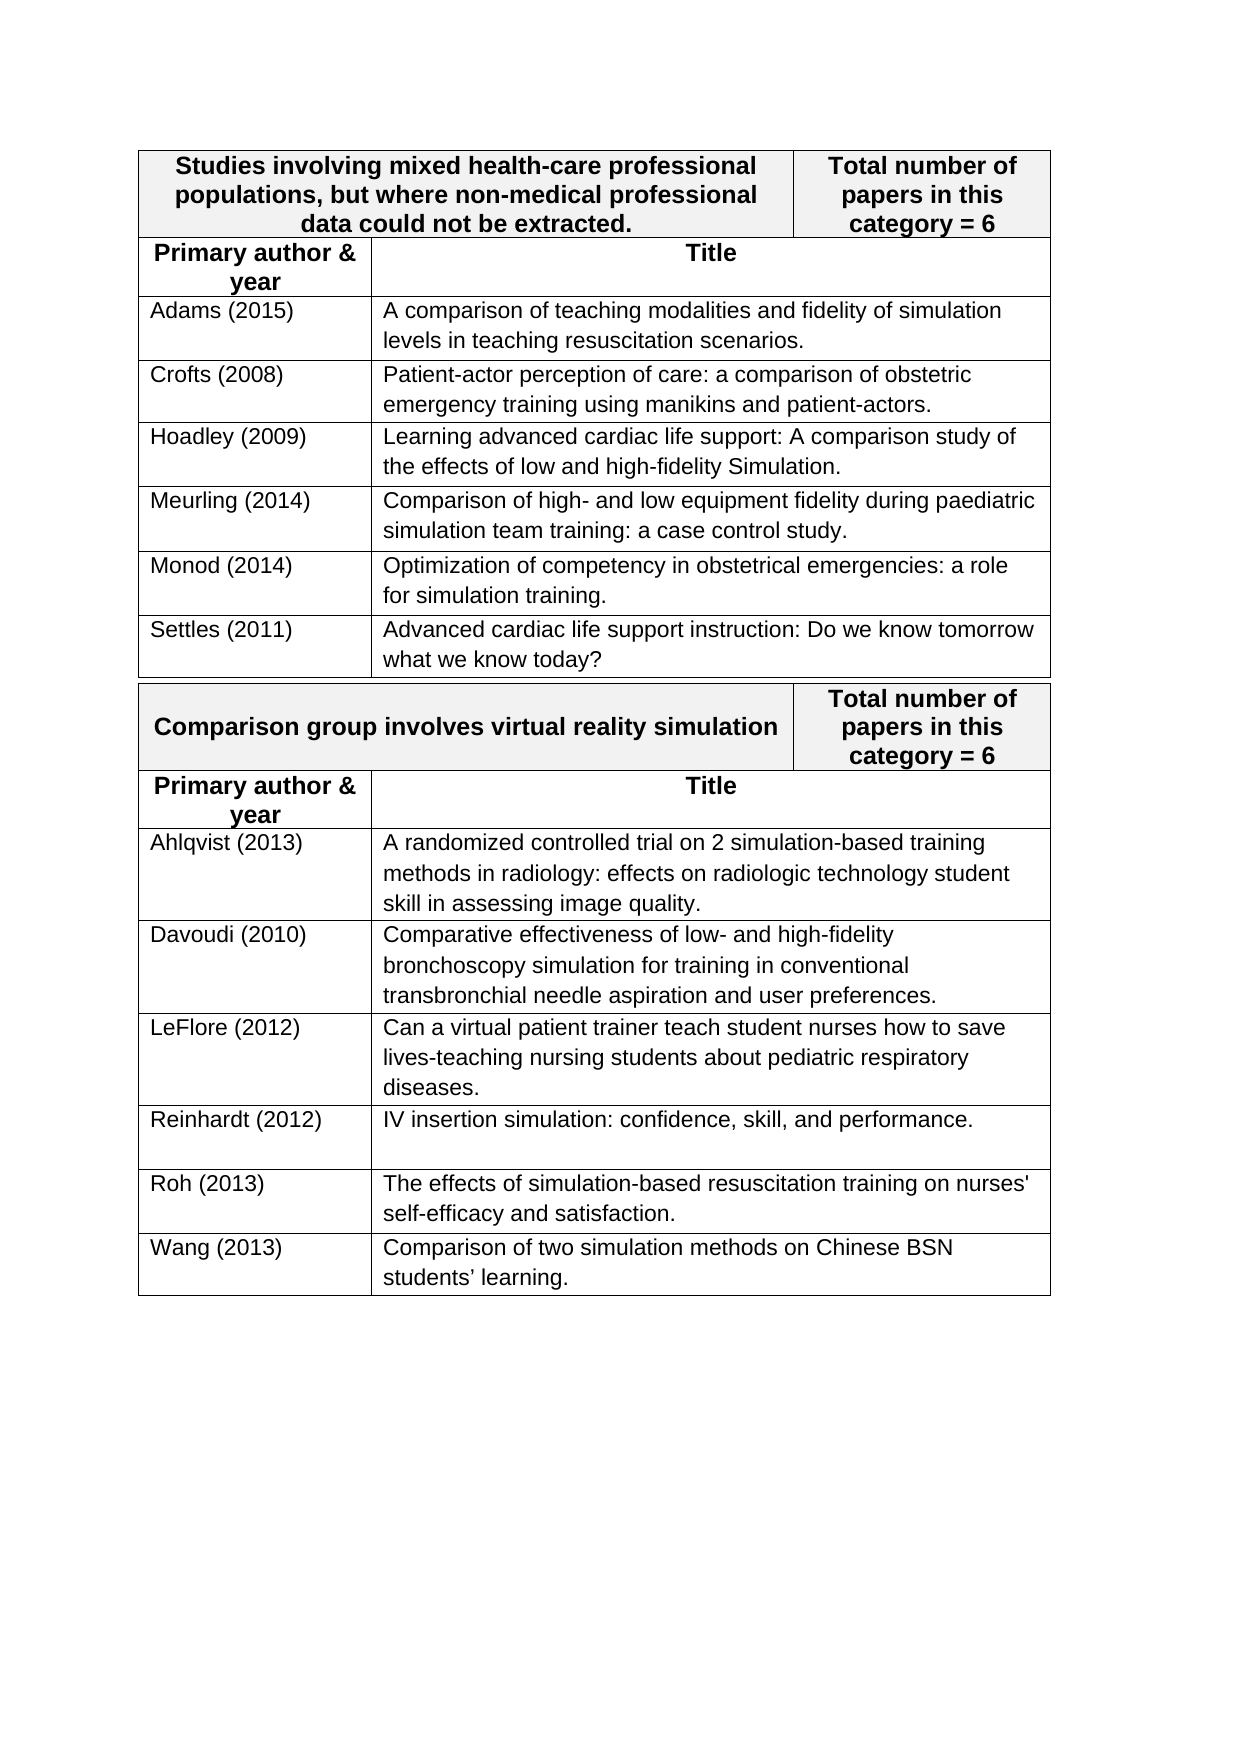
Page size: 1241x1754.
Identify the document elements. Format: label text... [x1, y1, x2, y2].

table_cell Settles (2011) [139, 616, 371, 677]
table_cell A comparison of teaching modalities and fidelity of simulation levels in teaching resuscitation scenarios. [372, 297, 1050, 360]
table_cell Roh (2013) [139, 1170, 371, 1233]
table_cell Learning advanced cardiac life support: A comparison study of the effects of low and high-fidelity Simulation. [372, 423, 1050, 486]
table_cell Crofts (2008) [139, 361, 371, 422]
table_cell Monod (2014) [139, 552, 371, 615]
table_cell Primary author & year [139, 771, 371, 828]
table_header Total number of papers in this category = 6 [794, 684, 1050, 770]
table_cell Can a virtual patient trainer teach student nurses how to save lives-teaching nursing students about pediatric respiratory diseases. [372, 1014, 1050, 1104]
table_cell Hoadley (2009) [139, 423, 371, 486]
table_cell Wang (2013) [139, 1234, 371, 1295]
table_cell Title [372, 771, 1050, 828]
table_cell Davoudi (2010) [139, 921, 371, 1012]
table_cell Adams (2015) [139, 297, 371, 360]
table_cell Title [372, 238, 1050, 296]
table_cell The effects of simulation-based resuscitation training on nurses' self-efficacy and satisfaction. [372, 1170, 1050, 1233]
table_cell IV insertion simulation: confidence, skill, and performance. [372, 1106, 1050, 1169]
table_header Studies involving mixed health-care professional populations, but where non-medical professional data could not be extracted. [139, 151, 793, 237]
table_cell Advanced cardiac life support instruction: Do we know tomorrow what we know today? [372, 616, 1050, 677]
table_cell Primary author & year [139, 238, 371, 296]
table_header Comparison group involves virtual reality simulation [139, 684, 793, 770]
table_header Total number of papers in this category = 6 [794, 151, 1050, 237]
table_cell Reinhardt (2012) [139, 1106, 371, 1169]
table_cell Comparative effectiveness of low- and high-fidelity bronchoscopy simulation for training in conventional transbronchial needle aspiration and user preferences. [372, 921, 1050, 1012]
table_cell Ahlqvist (2013) [139, 829, 371, 920]
table_cell LeFlore (2012) [139, 1014, 371, 1104]
table_cell Patient-actor perception of care: a comparison of obstetric emergency training using manikins and patient-actors. [372, 361, 1050, 422]
table_cell Meurling (2014) [139, 487, 371, 551]
table_cell Optimization of competency in obstetrical emergencies: a role for simulation training. [372, 552, 1050, 615]
table_cell Comparison of high- and low equipment fidelity during paediatric simulation team training: a case control study. [372, 487, 1050, 551]
table_cell A randomized controlled trial on 2 simulation-based training methods in radiology: effects on radiologic technology student skill in assessing image quality. [372, 829, 1050, 920]
table_cell Comparison of two simulation methods on Chinese BSN students’ learning. [372, 1234, 1050, 1295]
